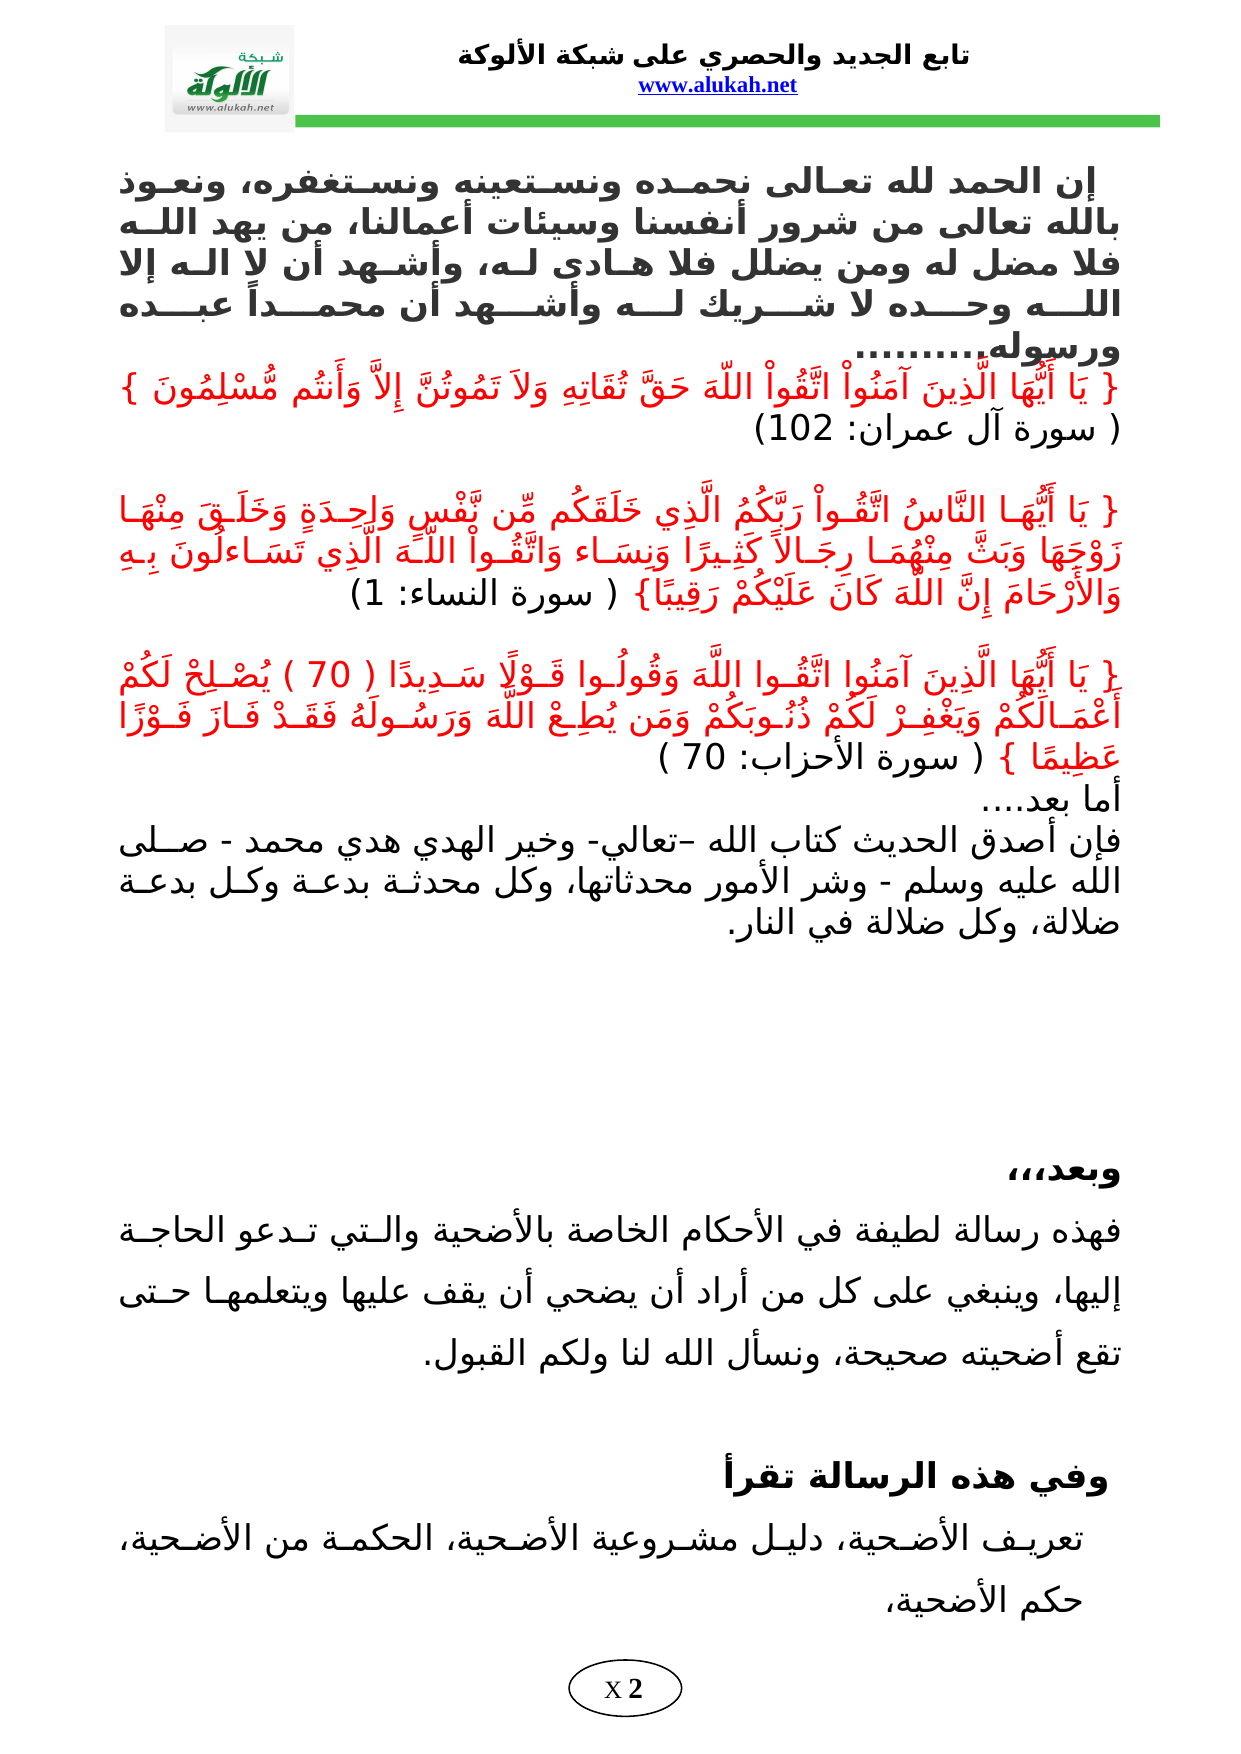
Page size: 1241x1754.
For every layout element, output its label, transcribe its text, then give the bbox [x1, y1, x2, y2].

text { يَا أَيُّهَا النَّاسُ اتَّقُواْ رَبَّكُمُ الَّذِي خَلَقَكُم مِّن نَّفْسٍ وَاحِدَةٍ وَخَلَقَ مِنْهَا زَوْجَهَا وَبَثَّ مِنْهُمَا رِجَالاً كَثِيرًا وَنِسَاء وَاتَّقُواْ اللّهَ الَّذِي تَسَاءلُونَ بِهِ وَالأَرْحَامَ إِنَّ اللّهَ كَانَ عَلَيْكُمْ رَقِيبًا} ( سورة النساء: 1) [118, 490, 1122, 613]
text وبعد،،، [118, 1147, 1122, 1188]
text { يَا أَيُّهَا الَّذِينَ آمَنُواْ اتَّقُواْ اللّهَ حَقَّ تُقَاتِهِ وَلاَ تَمُوتُنَّ إِلاَّ وَأَنتُم مُّسْلِمُونَ } ( سورة آل عمران: 102) [118, 366, 1122, 449]
text أما بعد.... [118, 778, 1122, 819]
text فهذه رسالة لطيفة في الأحكام الخاصة بالأضحية والتي تدعو الحاجة إليها، وينبغي على كل من أراد أن يضحي أن يقف عليها ويتعلمها حتى تقع أضحيته صحيحة، ونسأل الله لنا ولكم القبول. [118, 1209, 1122, 1374]
text { يَا أَيُّهَا الَّذِينَ آمَنُوا اتَّقُوا اللَّهَ وَقُولُوا قَوْلًا سَدِيدًا ( 70 ) يُصْلِحْ لَكُمْ أَعْمَالَكُمْ وَيَغْفِرْ لَكُمْ ذُنُوبَكُمْ وَمَن يُطِعْ اللَّهَ وَرَسُولَهُ فَقَدْ فَازَ فَوْزًا عَظِيمًا } ( سورة الأحزاب: 70 ) [118, 654, 1122, 778]
text فإن أصدق الحديث كتاب الله –تعالي- وخير الهدي هدي محمد - صلى الله عليه وسلم - وشر الأمور محدثاتها، وكل محدثة بدعة وكل بدعة ضلالة، وكل ضلالة في النار. [118, 819, 1122, 943]
text وفي هذه الرسالة تقرأ [118, 1456, 1122, 1497]
text تعريف الأضحية، دليل مشروعية الأضحية، الحكمة من الأضحية، حكم الأضحية، [118, 1518, 1084, 1621]
text إن الحمد لله تعالى نحمده ونستعينه ونستغفره، ونعوذ بالله تعالى من شرور أنفسنا وسيئات أعمالنا، من يهد الله فلا مضل له ومن يضلل فلا هادى له، وأشهد أن لا اله إلا الله وحده لا شريك له وأشهد أن محمداً عبده ورسوله.......... [118, 160, 1122, 366]
